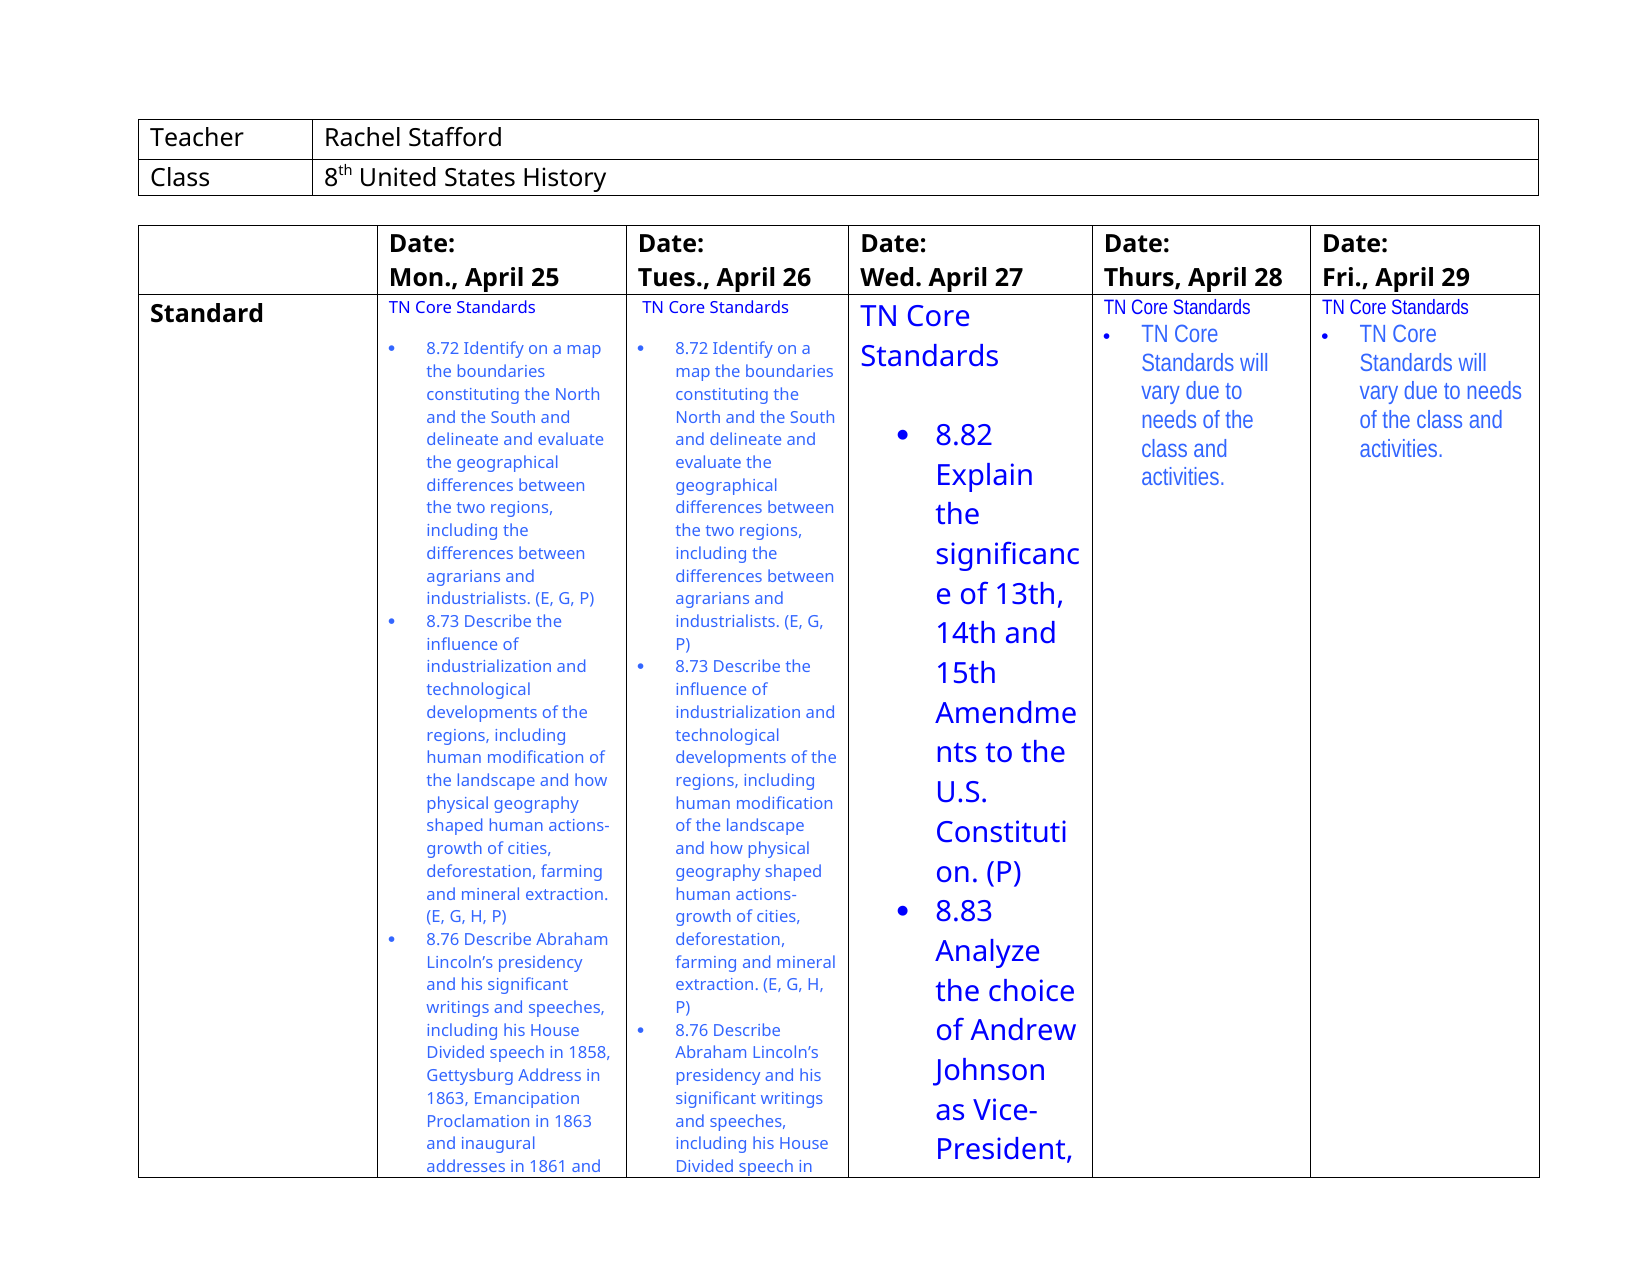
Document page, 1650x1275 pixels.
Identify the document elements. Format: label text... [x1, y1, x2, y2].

table_cell Class [139, 160, 312, 195]
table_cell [1093, 295, 1310, 1177]
table_header Date: Fri., April 29 [1311, 226, 1539, 294]
table_header Date: Mon., April 25 [378, 226, 626, 294]
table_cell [627, 295, 848, 1177]
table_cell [849, 295, 1092, 1177]
table_header Date: Tues., April 26 [627, 226, 848, 294]
table_header Teacher [139, 120, 312, 158]
table_cell Standard [139, 295, 377, 1177]
table_header [139, 226, 377, 294]
table_cell 8th United States History [313, 160, 1538, 195]
table_header Date: Thurs, April 28 [1093, 226, 1310, 294]
table_header Date: Wed. April 27 [849, 226, 1092, 294]
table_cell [378, 295, 626, 1177]
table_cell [1311, 295, 1539, 1177]
table_header Rachel Stafford [313, 120, 1538, 158]
